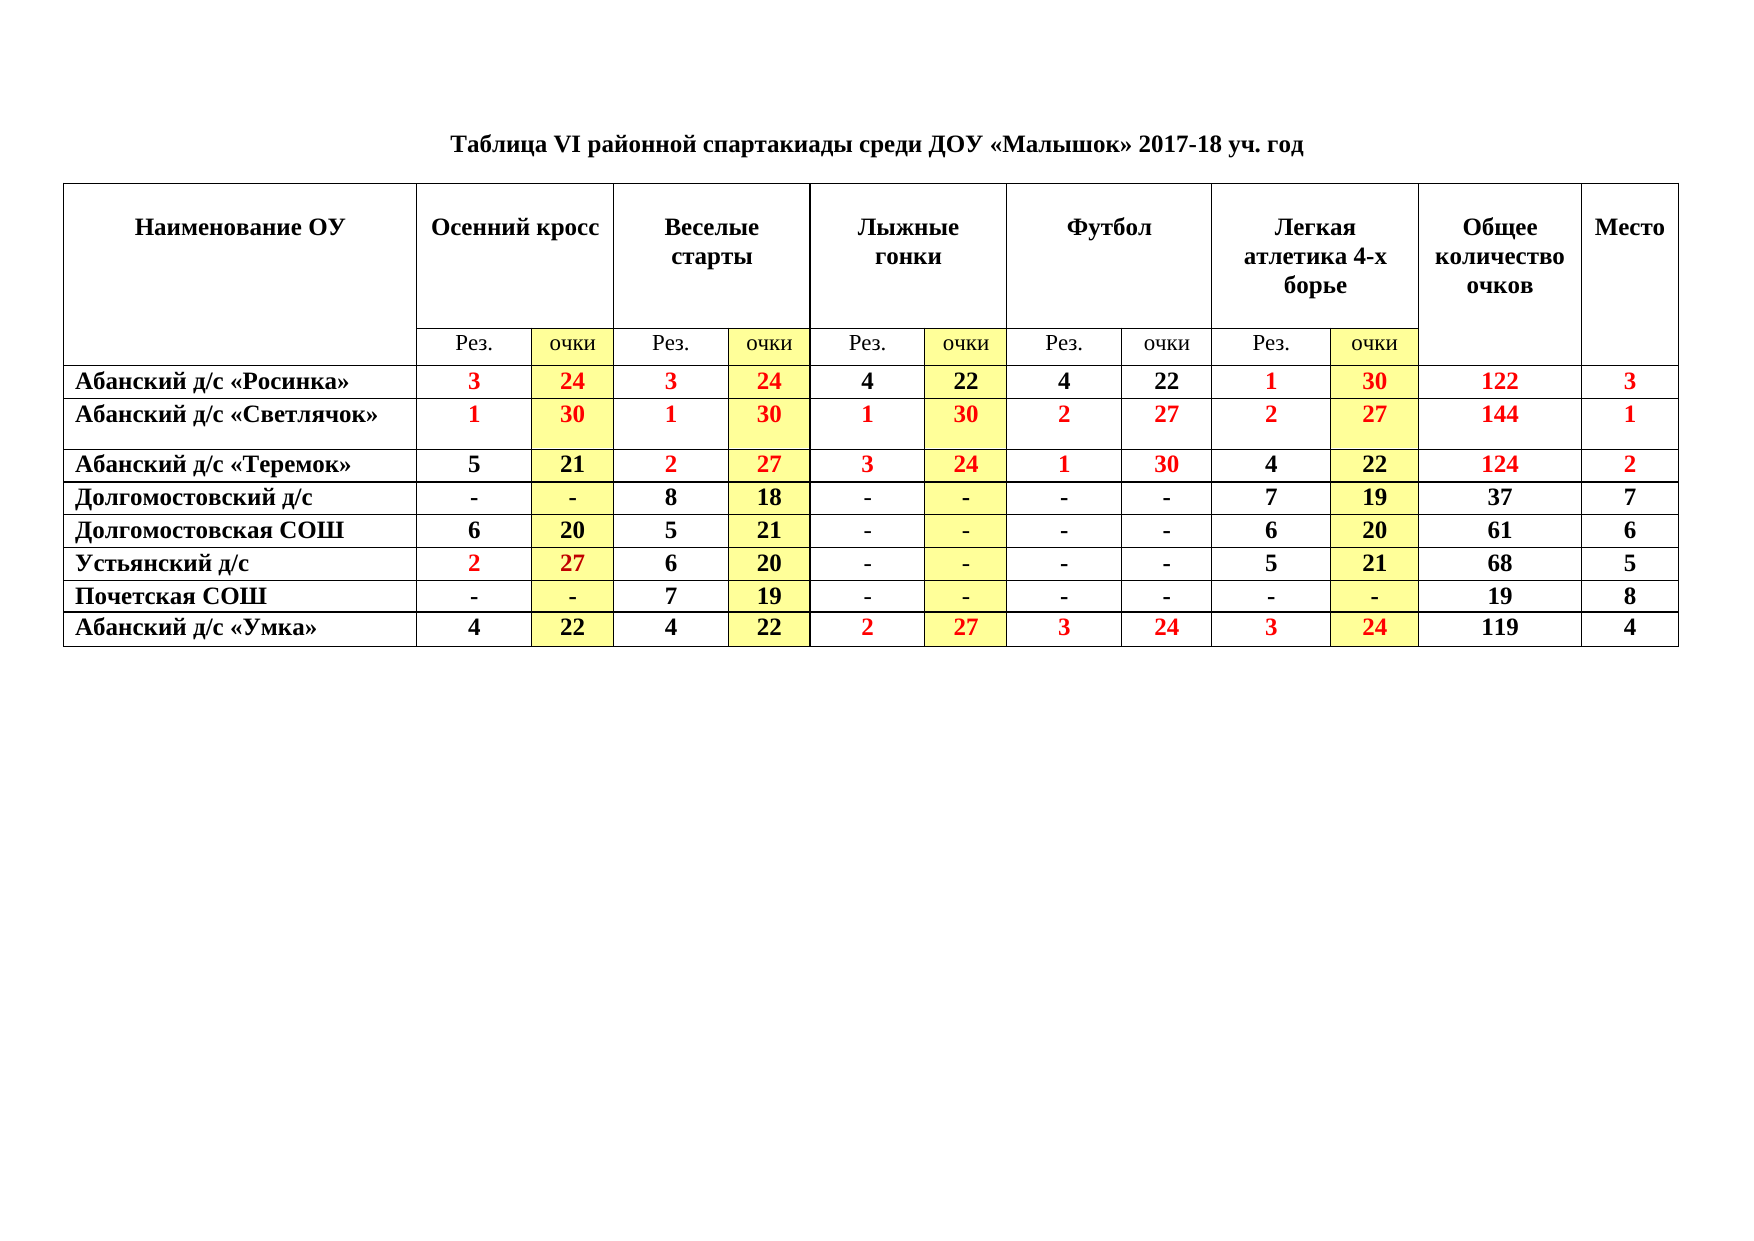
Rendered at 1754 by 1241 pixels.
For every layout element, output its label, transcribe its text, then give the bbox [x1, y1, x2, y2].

table_cell 6 [417, 515, 531, 547]
table_cell Долгомостовский д/с [64, 483, 416, 514]
table_cell Почетская СОШ [64, 581, 416, 611]
table_cell 8 [1582, 581, 1678, 611]
table_cell очки [1122, 329, 1211, 365]
table_cell 4 [614, 613, 728, 646]
table_cell - [811, 515, 924, 547]
table_cell 6 [614, 548, 728, 580]
table_header Место [1582, 184, 1678, 365]
table_cell Абанский д/с «Светлячок» [64, 399, 416, 448]
table_cell - [417, 483, 531, 514]
table_cell 2 [417, 548, 531, 580]
table_cell 27 [925, 613, 1006, 646]
table_cell Долгомостовская СОШ [64, 515, 416, 547]
table_cell 1 [417, 399, 531, 448]
table_cell 21 [1331, 548, 1418, 580]
table_cell очки [1331, 329, 1418, 365]
table_cell 30 [1331, 366, 1418, 398]
table_cell 22 [925, 366, 1006, 398]
table_cell Абанский д/с «Теремок» [64, 450, 416, 481]
table_cell 20 [729, 548, 809, 580]
table_cell 144 [1419, 399, 1581, 448]
table_cell 4 [1212, 450, 1330, 481]
table_cell - [1122, 515, 1211, 547]
table_cell очки [729, 329, 809, 365]
table_cell 7 [1212, 483, 1330, 514]
table_cell 122 [1419, 366, 1581, 398]
text Таблица VI районной спартакиады среди ДОУ «Малышок» 2017-18 уч. год [75, 129, 1679, 158]
table_cell 68 [1419, 548, 1581, 580]
table_header Наименование ОУ [64, 184, 416, 365]
table_cell 119 [1419, 613, 1581, 646]
table_cell 22 [729, 613, 809, 646]
table_cell Абанский д/с «Умка» [64, 613, 416, 646]
table_cell 3 [417, 366, 531, 398]
table_cell Рез. [1007, 329, 1121, 365]
table_cell 5 [417, 450, 531, 481]
table_cell 5 [1582, 548, 1678, 580]
table_cell 27 [729, 450, 809, 481]
table_cell 19 [1331, 483, 1418, 514]
table_cell 3 [1582, 366, 1678, 398]
table_cell 30 [1122, 450, 1211, 481]
table_cell очки [925, 329, 1006, 365]
table_cell - [811, 581, 924, 611]
table_cell 7 [614, 581, 728, 611]
table_cell 2 [1007, 399, 1121, 448]
table_cell - [811, 483, 924, 514]
table_cell 2 [1212, 399, 1330, 448]
table_cell - [1007, 483, 1121, 514]
table_cell 4 [1582, 613, 1678, 646]
table_cell 22 [1331, 450, 1418, 481]
table_cell 21 [532, 450, 613, 481]
table_cell 30 [532, 399, 613, 448]
table_cell 6 [1212, 515, 1330, 547]
table_cell 20 [1331, 515, 1418, 547]
table_cell очки [532, 329, 613, 365]
table_cell 27 [1331, 399, 1418, 448]
table_cell 3 [1007, 613, 1121, 646]
table_cell - [1331, 581, 1418, 611]
table_cell 24 [729, 366, 809, 398]
table_header Легкая атлетика 4-х борье [1212, 184, 1418, 327]
table_header Футбол [1007, 184, 1211, 327]
table_cell - [532, 581, 613, 611]
table_cell 1 [614, 399, 728, 448]
table_cell - [811, 548, 924, 580]
table_cell 22 [532, 613, 613, 646]
table_cell 30 [925, 399, 1006, 448]
table_cell - [925, 548, 1006, 580]
table_cell - [1007, 548, 1121, 580]
table_cell 5 [614, 515, 728, 547]
table_cell 3 [614, 366, 728, 398]
table_cell - [1122, 581, 1211, 611]
table_cell 19 [729, 581, 809, 611]
table_cell Рез. [417, 329, 531, 365]
table_cell 4 [811, 366, 924, 398]
table_cell 1 [1007, 450, 1121, 481]
table_cell 2 [614, 450, 728, 481]
table_cell 19 [1419, 581, 1581, 611]
table_cell - [925, 483, 1006, 514]
table_cell 20 [532, 515, 613, 547]
table_cell 22 [1122, 366, 1211, 398]
table_cell 4 [417, 613, 531, 646]
table_cell 6 [1582, 515, 1678, 547]
table_cell - [532, 483, 613, 514]
table_cell 24 [1331, 613, 1418, 646]
table_cell 4 [1007, 366, 1121, 398]
table_cell 27 [1122, 399, 1211, 448]
table_cell - [417, 581, 531, 611]
table_cell 61 [1419, 515, 1581, 547]
table_cell 3 [811, 450, 924, 481]
table_cell Рез. [614, 329, 728, 365]
table_cell 21 [729, 515, 809, 547]
table_cell 3 [1212, 613, 1330, 646]
table_cell - [925, 515, 1006, 547]
table_cell Рез. [811, 329, 924, 365]
table_cell 5 [1212, 548, 1330, 580]
table_header Лыжные гонки [811, 184, 1006, 327]
table_cell - [1007, 581, 1121, 611]
table_cell 124 [1419, 450, 1581, 481]
table_cell 30 [729, 399, 809, 448]
table_cell 1 [811, 399, 924, 448]
table_cell 18 [729, 483, 809, 514]
table_cell 8 [614, 483, 728, 514]
table_cell - [925, 581, 1006, 611]
table_cell 7 [1582, 483, 1678, 514]
table_cell 1 [1582, 399, 1678, 448]
table_cell 37 [1419, 483, 1581, 514]
table_cell 2 [811, 613, 924, 646]
table_cell - [1122, 483, 1211, 514]
table_cell Рез. [1212, 329, 1330, 365]
table_cell 27 [532, 548, 613, 580]
table_cell - [1007, 515, 1121, 547]
table_cell 24 [532, 366, 613, 398]
table_cell 1 [1212, 366, 1330, 398]
table_cell Устьянский д/с [64, 548, 416, 580]
table_header Общее количество очков [1419, 184, 1581, 365]
table_cell 2 [1582, 450, 1678, 481]
table_header Веселые старты [614, 184, 809, 327]
table_cell - [1212, 581, 1330, 611]
table_cell Абанский д/с «Росинка» [64, 366, 416, 398]
table_cell 24 [925, 450, 1006, 481]
table_cell - [1122, 548, 1211, 580]
table_header Осенний кросс [417, 184, 613, 327]
table_cell 24 [1122, 613, 1211, 646]
